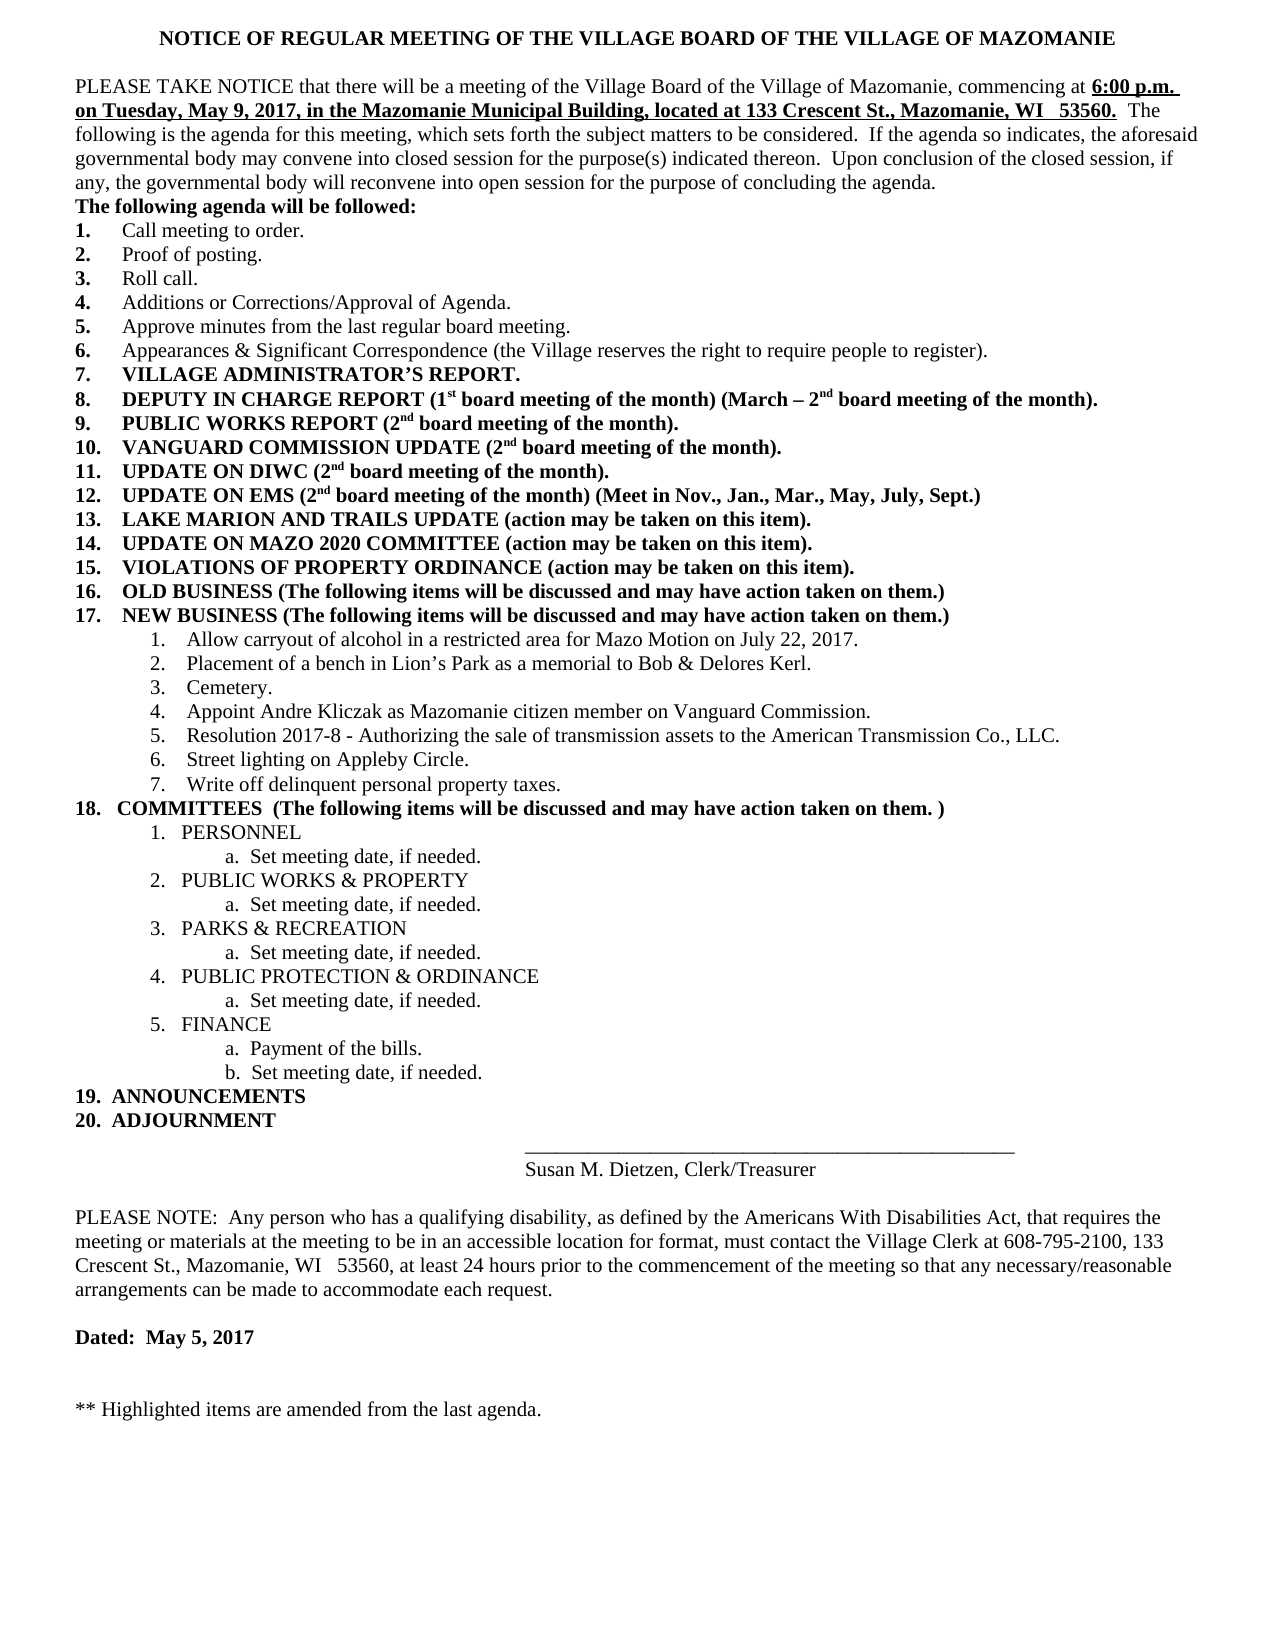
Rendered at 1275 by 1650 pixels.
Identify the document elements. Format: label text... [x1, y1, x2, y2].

text a. Payment of the bills. [75, 1036, 1200, 1060]
list 2. Proof of posting. [75, 242, 1275, 266]
text 16. OLD BUSINESS (The following items will be discussed and may have action taken on them.) [75, 579, 1200, 603]
text The following agenda will be followed: [75, 194, 1200, 218]
text 18. COMMITTEES (The following items will be discussed and may have action taken on them. ) [75, 796, 1200, 819]
text 15. VIOLATIONS OF PROPERTY ORDINANCE (action may be taken on this item). [75, 555, 1200, 579]
text 14. UPDATE ON MAZO 2020 COMMITTEE (action may be taken on this item). [75, 531, 1200, 555]
text 9. PUBLIC WORKS REPORT (2nd board meeting of the month). [75, 411, 1200, 434]
text PLEASE NOTE: Any person who has a qualifying disability, as defined by the Americans With Disabilities Act, that requires the meeting or materials at the meeting to be in an accessible location for format, must contact the Village Clerk at 608-795-2100, 133 Crescent St., Mazomanie, WI 53560, at least 24 hours prior to the commencement of the meeting so that any necessary/reasonable arrangements can be made to accommodate each request. [75, 1204, 1200, 1301]
text a. Set meeting date, if needed. [75, 892, 1200, 916]
text 17. NEW BUSINESS (The following items will be discussed and may have action taken on them.) [75, 603, 1200, 627]
text a. Set meeting date, if needed. [75, 988, 1200, 1012]
text 11. UPDATE ON DIWC (2nd board meeting of the month). [75, 459, 1200, 483]
text 4. Appoint Andre Kliczak as Mazomanie citizen member on Vanguard Commission. [150, 699, 1200, 723]
text 4. PUBLIC PROTECTION & ORDINANCE [75, 964, 1200, 988]
text 3. PARKS & RECREATION [75, 916, 1200, 940]
text 4. Additions or Corrections/Approval of Agenda. [75, 290, 1200, 314]
text _______________________________________________ [75, 1132, 1200, 1156]
text 5. Approve minutes from the last regular board meeting. [75, 314, 1200, 338]
text 6. Appearances & Significant Correspondence (the Village reserves the right to require people to register). [75, 338, 1200, 362]
text 1. Call meeting to order. [75, 218, 1200, 242]
text 3. Roll call. [75, 266, 1200, 290]
text PLEASE TAKE NOTICE that there will be a meeting of the Village Board of the Village of Mazomanie, commencing at 6:00 p.m. on Tuesday, May 9, 2017, in the Mazomanie Municipal Building, located at 133 Crescent St., Mazomanie, WI 53560. The following is the agenda for this meeting, which sets forth the subject matters to be considered. If the agenda so indicates, the aforesaid governmental body may convene into closed session for the purpose(s) indicated thereon. Upon conclusion of the closed session, if any, the governmental body will reconvene into open session for the purpose of concluding the agenda. [75, 74, 1200, 194]
text 6. Street lighting on Appleby Circle. [150, 747, 1200, 771]
text 10. VANGUARD COMMISSION UPDATE (2nd board meeting of the month). [75, 434, 1200, 459]
text 20. ADJOURNMENT [75, 1108, 1200, 1132]
text 19. ANNOUNCEMENTS [75, 1084, 1200, 1108]
text 7. VILLAGE ADMINISTRATOR’S REPORT. [75, 362, 1200, 386]
text Dated: May 5, 2017 [75, 1325, 1200, 1349]
text b. Set meeting date, if needed. [75, 1060, 1200, 1084]
text 7. Write off delinquent personal property taxes. [150, 771, 1200, 796]
text ** Highlighted items are amended from the last agenda. [75, 1397, 1200, 1421]
text 1. Allow carryout of alcohol in a restricted area for Mazo Motion on July 22, 2017. [75, 627, 1200, 651]
text 8. DEPUTY IN CHARGE REPORT (1st board meeting of the month) (March – 2nd board meeting of the month). [75, 386, 1200, 411]
text NOTICE OF REGULAR MEETING OF THE VILLAGE BOARD OF THE VILLAGE OF MAZOMANIE [75, 26, 1200, 49]
text 1. PERSONNEL [75, 819, 1200, 844]
text 13. LAKE MARION AND TRAILS UPDATE (action may be taken on this item). [75, 507, 1200, 531]
text a. Set meeting date, if needed. [75, 940, 1200, 964]
text 2. PUBLIC WORKS & PROPERTY [75, 868, 1200, 892]
text 3. Cemetery. [150, 675, 1200, 699]
text Susan M. Dietzen, Clerk/Treasurer [75, 1156, 1200, 1181]
text 12. UPDATE ON EMS (2nd board meeting of the month) (Meet in Nov., Jan., Mar., May, July, Sept.) [75, 483, 1200, 507]
text 2. Placement of a bench in Lion’s Park as a memorial to Bob & Delores Kerl. [150, 651, 1200, 675]
text a. Set meeting date, if needed. [225, 844, 1200, 868]
text 5. Resolution 2017-8 - Authorizing the sale of transmission assets to the American Transmission Co., LLC. [150, 723, 1200, 747]
text 5. FINANCE [75, 1012, 1200, 1036]
